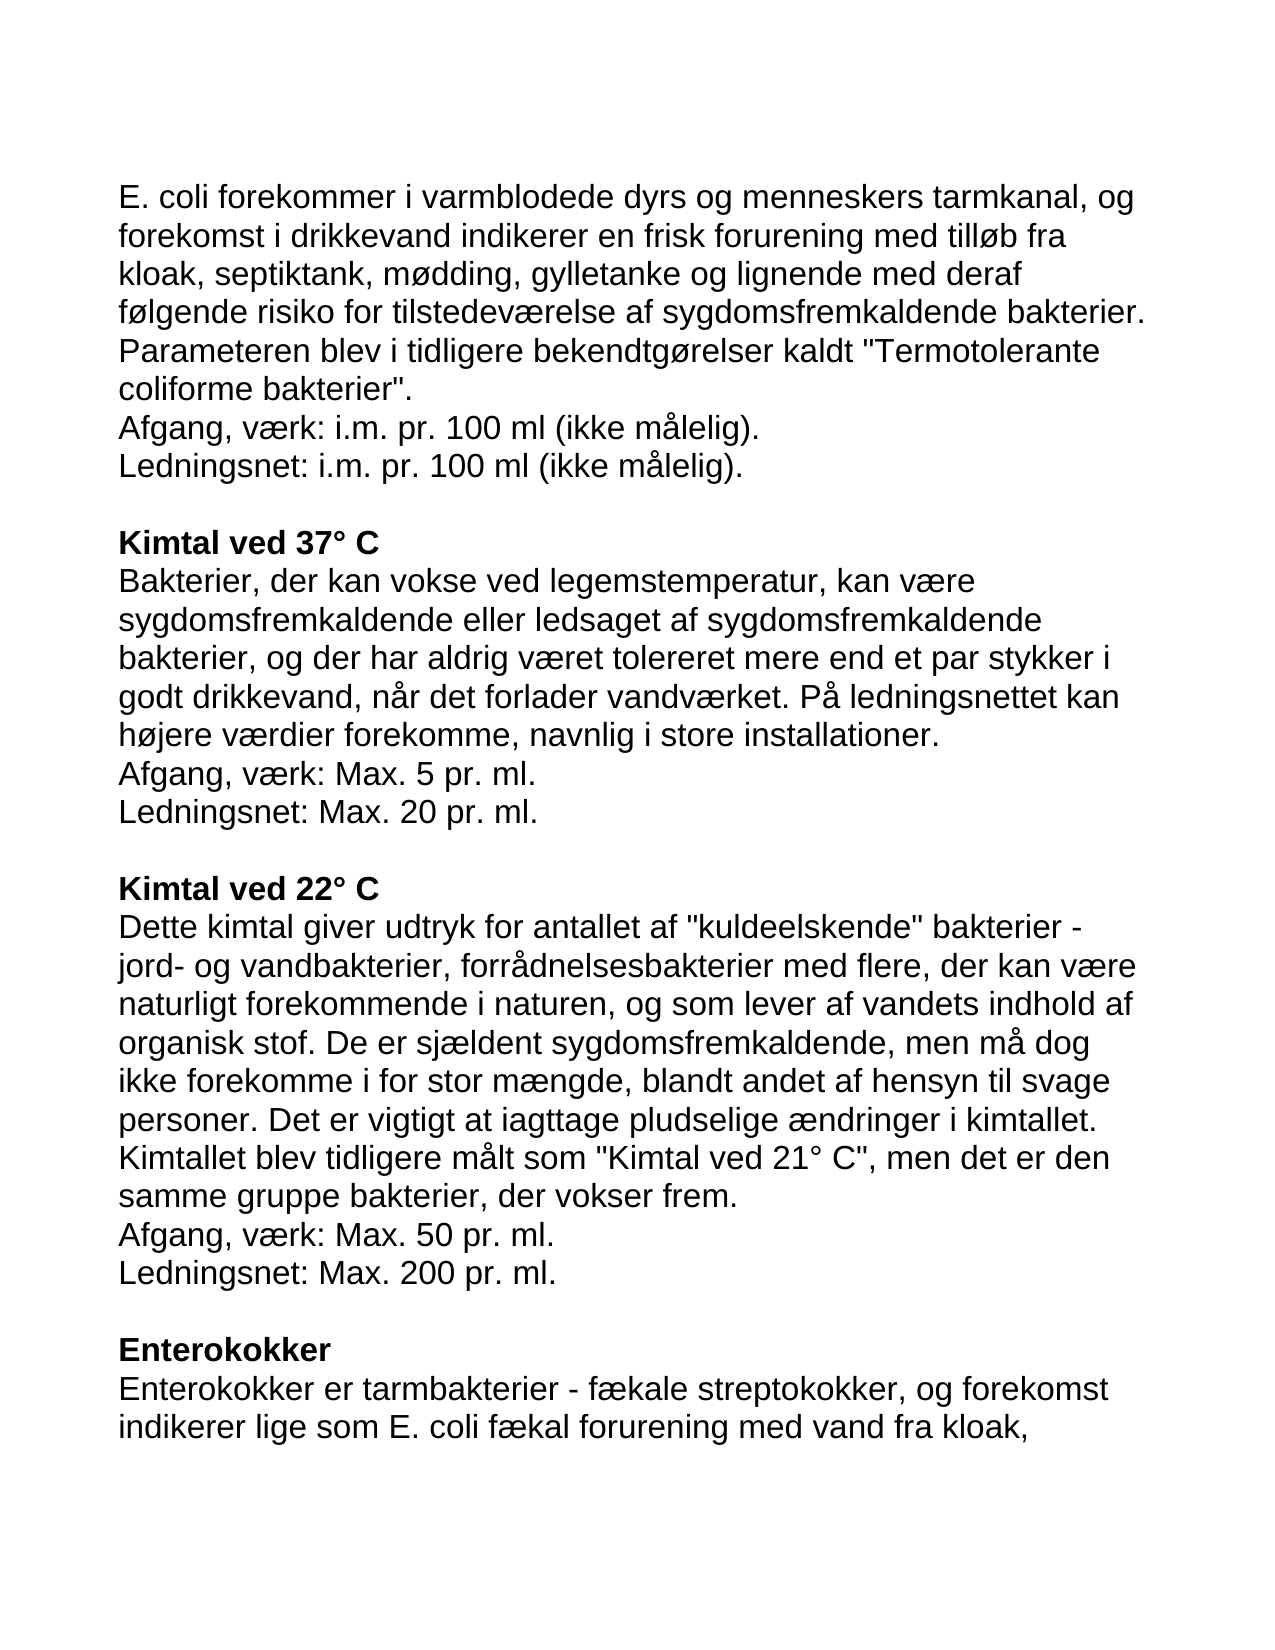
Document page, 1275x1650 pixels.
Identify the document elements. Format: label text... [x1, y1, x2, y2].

text Afgang, værk: Max. 50 pr. ml. [118, 1215, 1157, 1253]
text Bakterier, der kan vokse ved legemstemperatur, kan være sygdomsfremkaldende eller ledsaget af sygdomsfremkaldende bakterier, og der har aldrig været tolereret mere end et par stykker i godt drikkevand, når det forlader vandværket. På ledningsnettet kan højere værdier forekomme, navnlig i store installationer. [118, 562, 1157, 754]
text Ledningsnet: i.m. pr. 100 ml (ikke målelig). [118, 446, 1157, 485]
text Afgang, værk: Max. 5 pr. ml. [118, 754, 1157, 792]
text Kimtal ved 22° C [118, 869, 1157, 907]
text Ledningsnet: Max. 200 pr. ml. [118, 1253, 1157, 1292]
text E. coli forekommer i varmblodede dyrs og menneskers tarmkanal, og forekomst i drikkevand indikerer en frisk forurening med tilløb fra kloak, septiktank, mødding, gylletanke og lignende med deraf følgende risiko for tilstedeværelse af sygdomsfremkaldende bakterier. Parameteren blev i tidligere bekendtgørelser kaldt "Termotolerante coliforme bakterier". [118, 177, 1157, 408]
text Dette kimtal giver udtryk for antallet af "kuldeelskende" bakterier - jord- og vandbakterier, forrådnelsesbakterier med flere, der kan være naturligt forekommende i naturen, og som lever af vandets indhold af organisk stof. De er sjældent sygdomsfremkaldende, men må dog ikke forekomme i for stor mængde, blandt andet af hensyn til svage personer. Det er vigtigt at iagttage pludselige ændringer i kimtallet. Kimtallet blev tidligere målt som "Kimtal ved 21° C", men det er den samme gruppe bakterier, der vokser frem. [118, 907, 1157, 1215]
text Enterokokker [118, 1330, 1157, 1369]
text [118, 1369, 1157, 1446]
text Kimtal ved 37° C [118, 523, 1157, 562]
text Ledningsnet: Max. 20 pr. ml. [118, 792, 1157, 831]
text Afgang, værk: i.m. pr. 100 ml (ikke målelig). [118, 408, 1157, 446]
